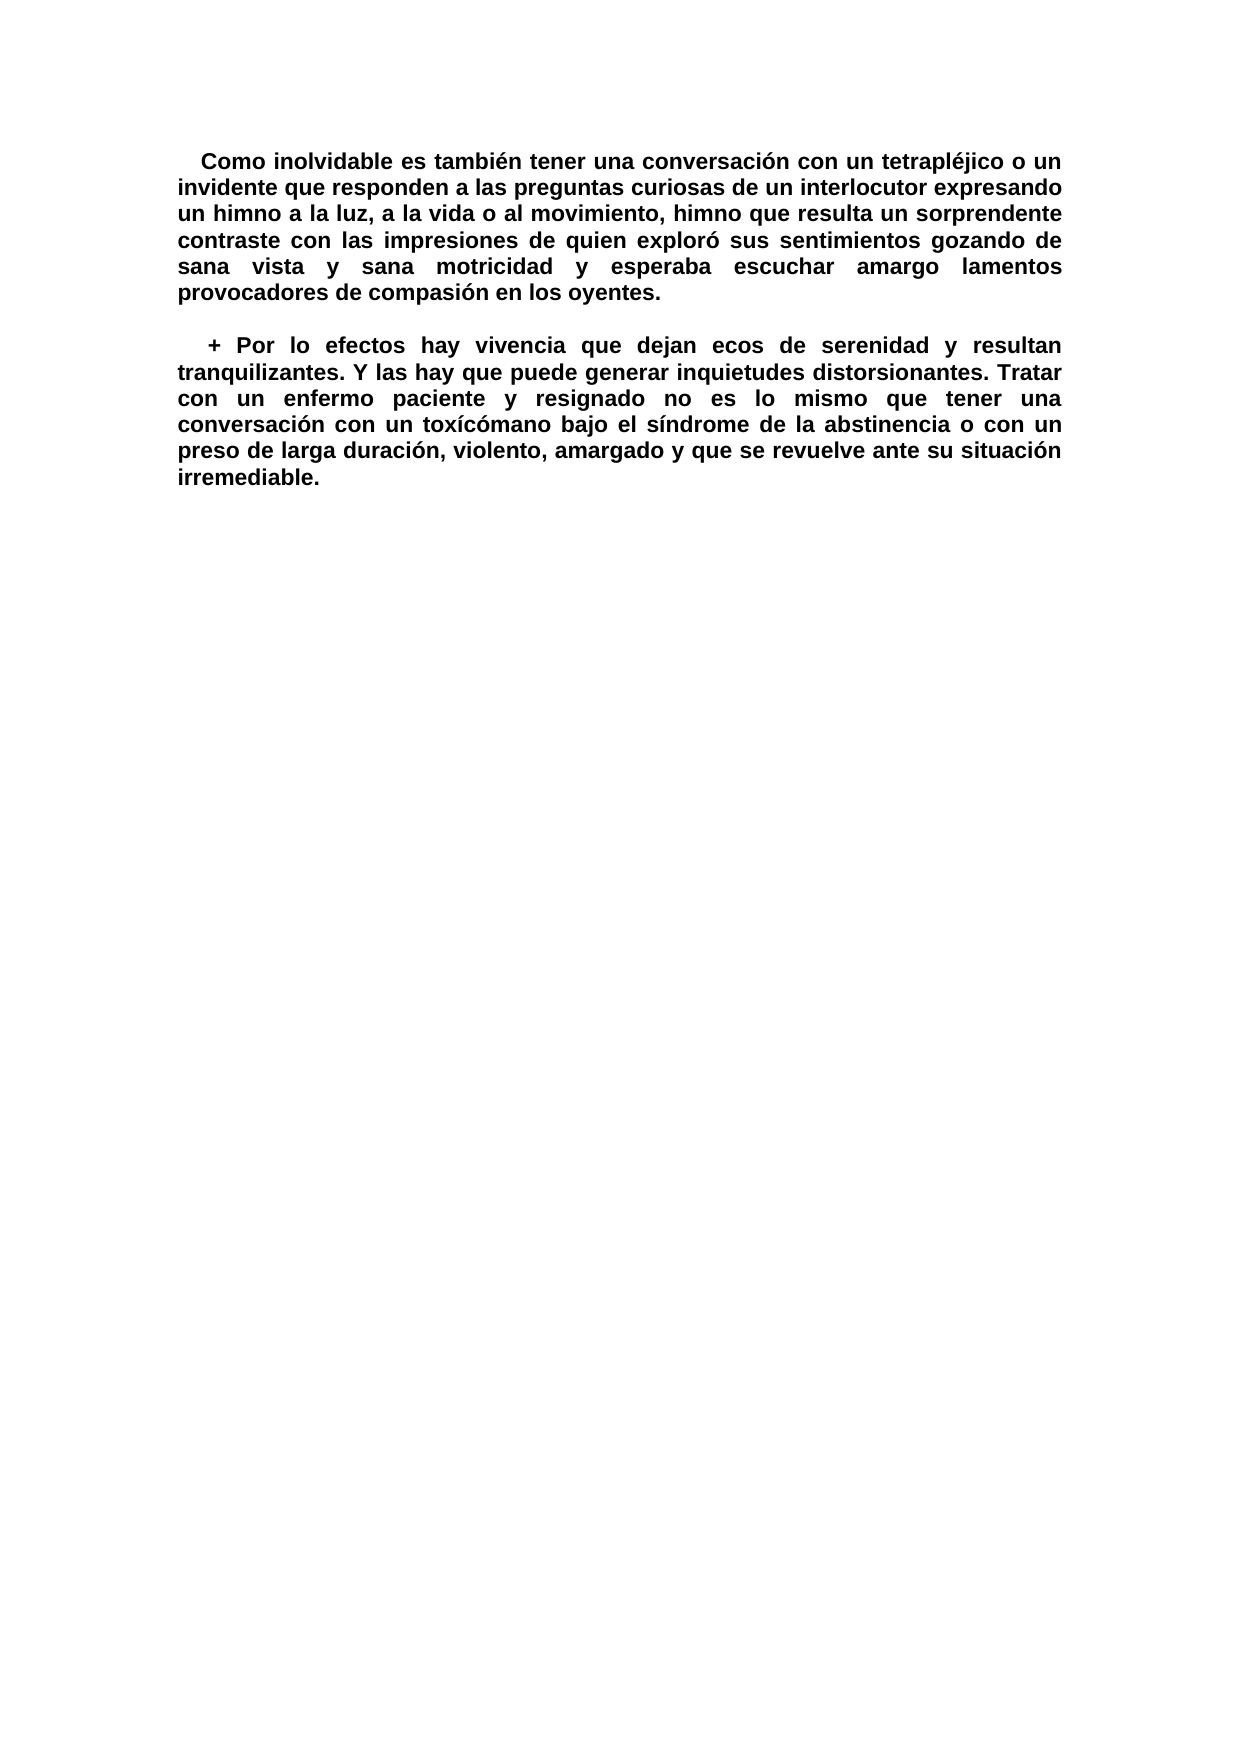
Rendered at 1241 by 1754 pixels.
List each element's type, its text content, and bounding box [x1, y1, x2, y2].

text Como inolvidable es también tener una conversación con un tetrapléjico o un invidente que responden a las preguntas curiosas de un interlocutor expresando un himno a la luz, a la vida o al movimiento, himno que resulta un sorprendente contraste con las impresiones de quien exploró sus sentimientos gozando de sana vista y sana motricidad y esperaba escuchar amargo lamentos provocadores de compasión en los oyentes. [177, 148, 1063, 306]
text + Por lo efectos hay vivencia que dejan ecos de serenidad y resultan tranquilizantes. Y las hay que puede generar inquietudes distorsionantes. Tratar con un enfermo paciente y resignado no es lo mismo que tener una conversación con un toxícómano bajo el síndrome de la abstinencia o con un preso de larga duración, violento, amargado y que se revuelve ante su situación irremediable. [177, 332, 1063, 490]
